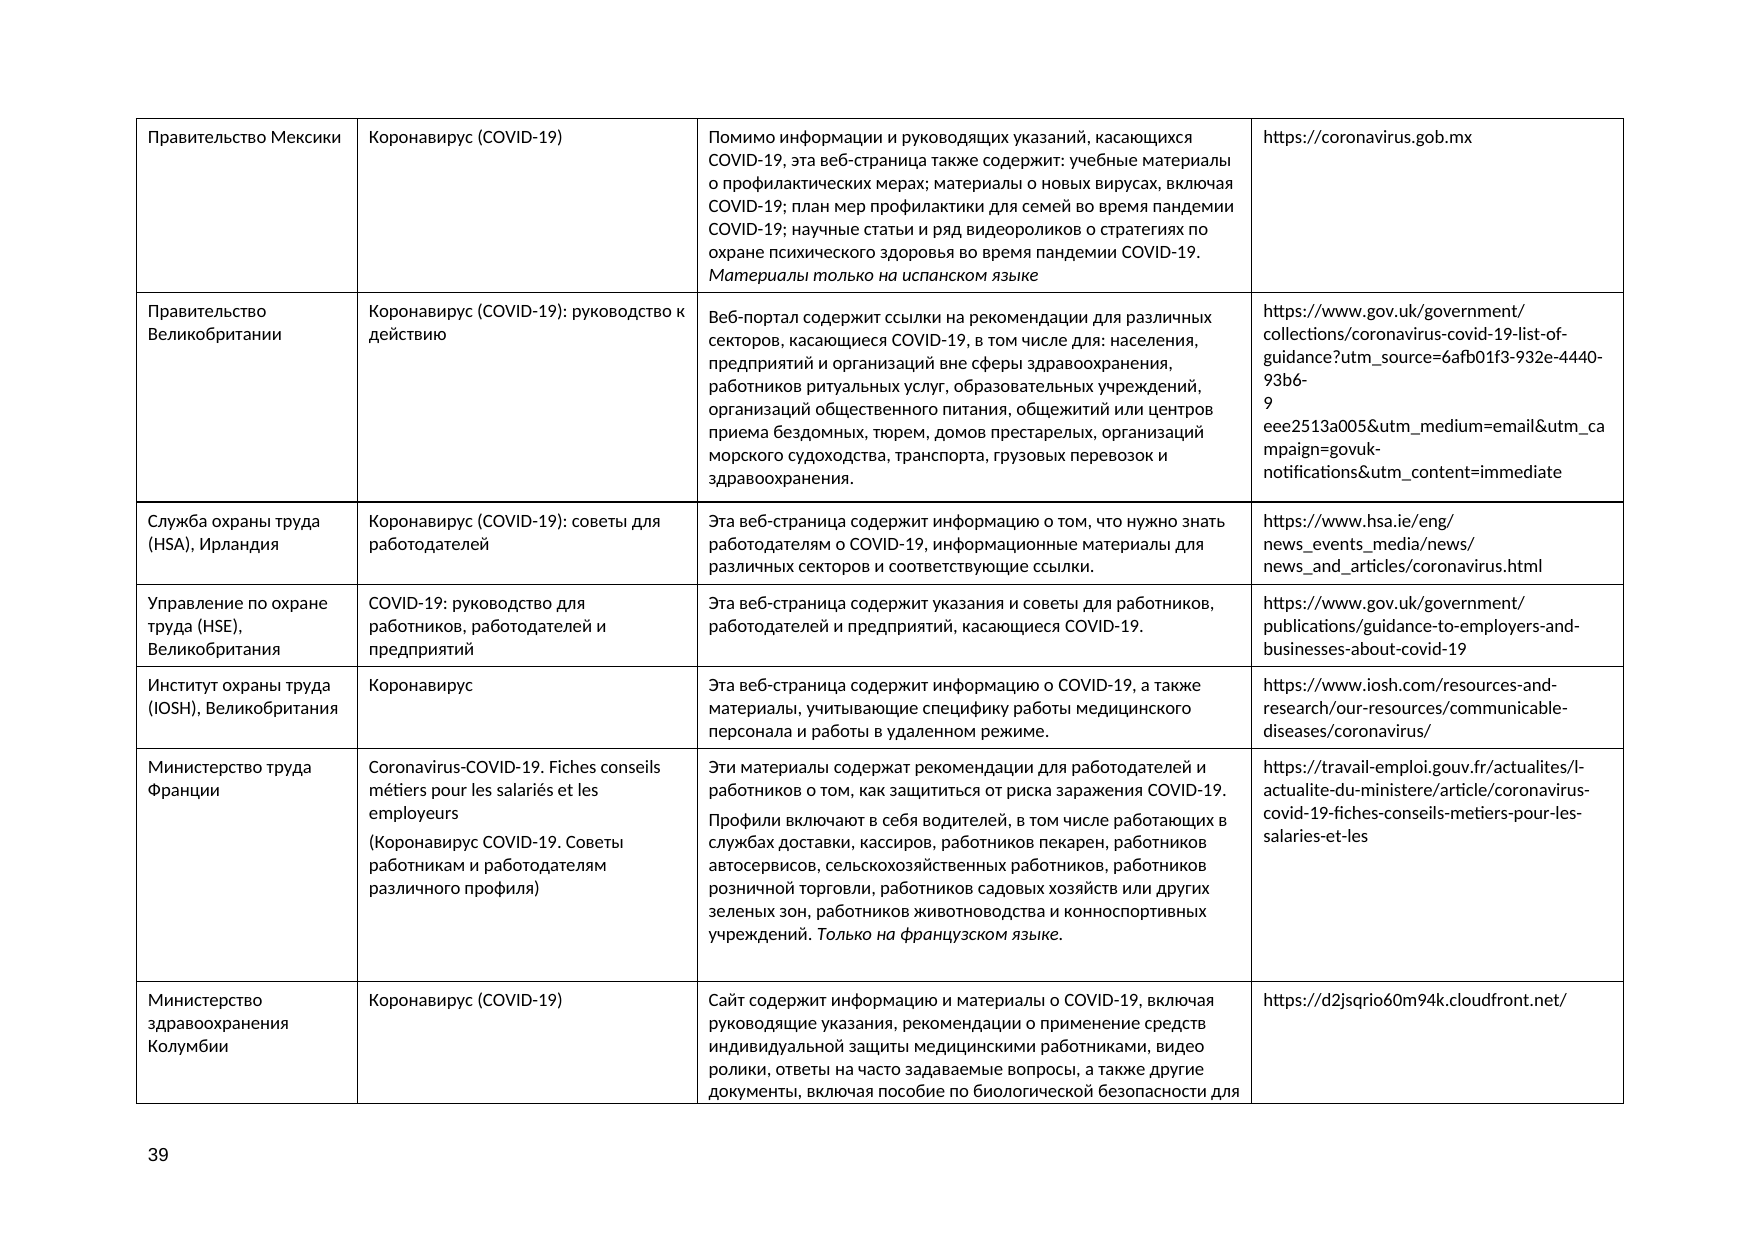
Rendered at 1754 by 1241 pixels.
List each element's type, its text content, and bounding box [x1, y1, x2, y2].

table_cell Эта веб-страница содержит информацию о COVID-19, а также материалы, учитывающие специфику работы медицинского персонала и работы в удаленном режиме. [698, 667, 1251, 748]
table_cell Эта веб-страница содержит информацию о том, что нужно знать работодателям о COVID-19, информационные материалы для различных секторов и соответствующие ссылки. [698, 503, 1251, 584]
table_cell Министерство труда Франции [137, 749, 357, 981]
table_cell COVID-19: руководство для работников, работодателей и предприятий [358, 585, 697, 666]
table_cell Помимо информации и руководящих указаний, касающихся COVID-19, эта веб-страница также содержит: учебные материалы о профилактических мерах; материалы о новых вирусах, включая COVID-19; план мер профилактики для семей во время пандемии COVID-19; научные статьи и ряд видеороликов о стратегиях по охране психического здоровья во время пандемии COVID-19. Материалы только на испанском языке [698, 119, 1251, 292]
table_cell https://coronavirus.gob.mx [1252, 119, 1623, 292]
table_cell Правительство Мексики [137, 119, 357, 292]
table_cell Управление по охране труда (HSE), Великобритания [137, 585, 357, 666]
table_cell Веб-портал содержит ссылки на рекомендации для различных секторов, касающиеся COVID-19, в том числе для: населения, предприятий и организаций вне сферы здравоохранения, работников ритуальных услуг, образовательных учреждений, организаций общественного питания, общежитий или центров приема бездомных, тюрем, домов престарелых, организаций морского судоходства, транспорта, грузовых перевозок и здравоохранения. [698, 293, 1251, 501]
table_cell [358, 982, 697, 1102]
table_cell https://www.hsa.ie/eng/news_events_media/news/news_and_articles/coronavirus.html [1252, 503, 1623, 584]
table_cell https://www.iosh.com/resources-and-research/our-resources/communicable-diseases/coronavirus/ [1252, 667, 1623, 748]
table_cell Coronavirus-COVID-19. Fiches conseils métiers pour les salariés et les employeurs (Коронавирус COVID-19. Советы работникам и работодателям различного профиля) [358, 749, 697, 981]
table_cell Коронавирус (COVID-19): руководство к действию [358, 293, 697, 501]
table_cell https://www.gov.uk/government/publications/guidance-to-employers-and-businesses-about-covid-19 [1252, 585, 1623, 666]
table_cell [137, 982, 357, 1102]
table_cell https://www.gov.uk/government/collections/coronavirus-covid-19-list-of-guidance?utm_source=6afb01f3-932e-4440-93b6-9eee2513a005&utm_medium=email&utm_campaign=govuk-notifications&utm_content=immediate [1252, 293, 1623, 501]
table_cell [1252, 982, 1623, 1102]
table_cell Служба охраны труда (HSA), Ирландия [137, 503, 357, 584]
table_cell https://travail-emploi.gouv.fr/actualites/l-actualite-du-ministere/article/coronavirus-covid-19-fiches-conseils-metiers-pour-les-salaries-et-les [1252, 749, 1623, 981]
table_cell Эта веб-страница содержит указания и советы для работников, работодателей и предприятий, касающиеся COVID-19. [698, 585, 1251, 666]
table_cell Коронавирус (COVID-19) [358, 119, 697, 292]
table_cell Коронавирус (COVID-19): советы для работодателей [358, 503, 697, 584]
table_cell Институт охраны труда (IOSH), Великобритания [137, 667, 357, 748]
table_cell Эти материалы содержат рекомендации для работодателей и работников о том, как защититься от риска заражения COVID-19. Профили включают в себя водителей, в том числе работающих в службах доставки, кассиров, работников пекарен, работников автосервисов, сельскохозяйственных работников, работников розничной торговли, работников садовых хозяйств или других зеленых зон, работников животноводства и конноспортивных учреждений. Только на французском языке. [698, 749, 1251, 981]
table_cell Правительство Великобритании [137, 293, 357, 501]
table_cell Коронавирус [358, 667, 697, 748]
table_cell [698, 982, 1251, 1102]
